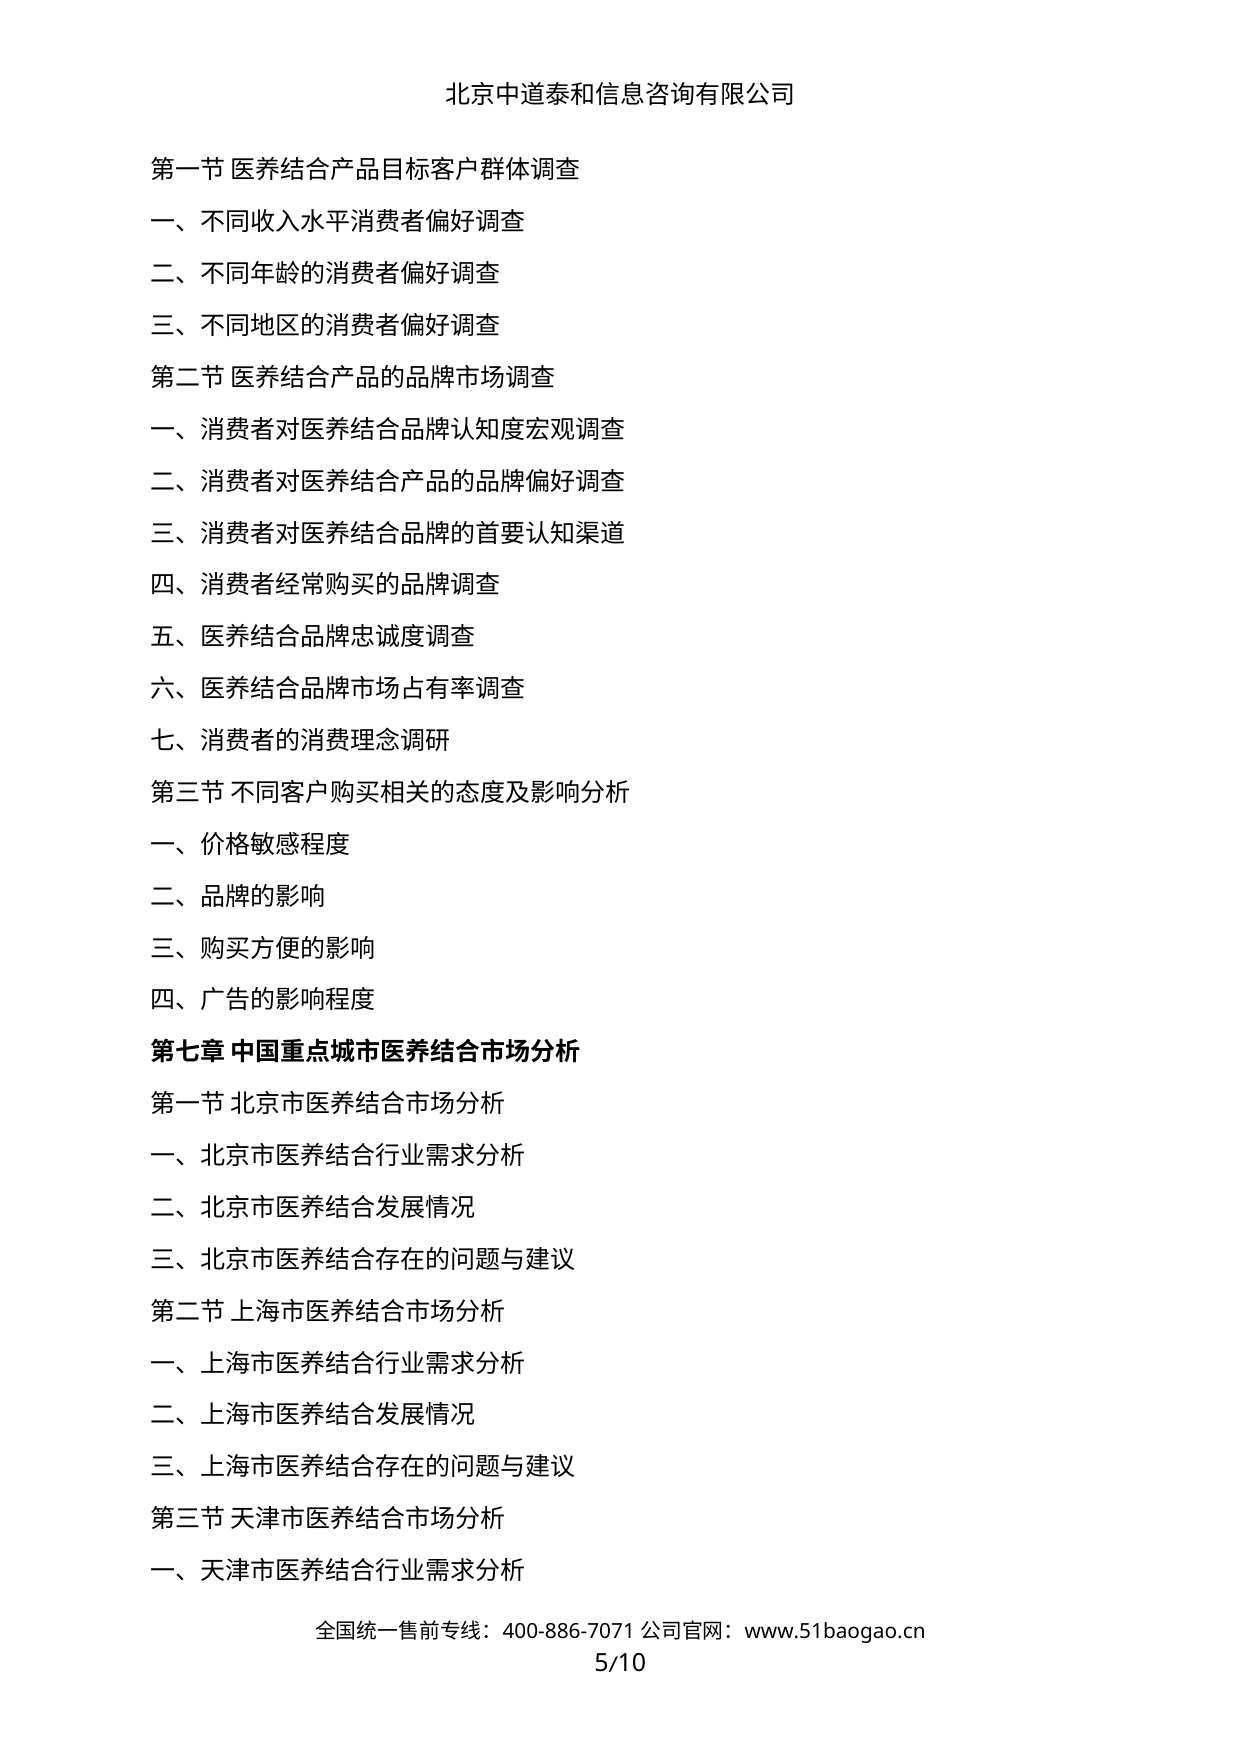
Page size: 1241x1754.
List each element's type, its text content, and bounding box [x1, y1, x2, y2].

text 二、品牌的影响 [150, 876, 1090, 912]
text 三、消费者对医养结合品牌的首要认知渠道 [150, 513, 1090, 549]
text 第三节 不同客户购买相关的态度及影响分析 [150, 772, 1090, 809]
text 二、消费者对医养结合产品的品牌偏好调查 [150, 461, 1090, 497]
text 四、消费者经常购买的品牌调查 [150, 565, 1090, 601]
text 第一节 北京市医养结合市场分析 [150, 1084, 1090, 1120]
text 第二节 医养结合产品的品牌市场调查 [150, 357, 1090, 394]
text 六、医养结合品牌市场占有率调查 [150, 669, 1090, 705]
text 第七章 中国重点城市医养结合市场分析 [150, 1032, 1090, 1068]
text 三、购买方便的影响 [150, 928, 1090, 964]
text 一、价格敏感程度 [150, 824, 1090, 861]
text 第三节 天津市医养结合市场分析 [150, 1499, 1090, 1535]
text 四、广告的影响程度 [150, 980, 1090, 1016]
text 一、上海市医养结合行业需求分析 [150, 1343, 1090, 1379]
text 三、上海市医养结合存在的问题与建议 [150, 1447, 1090, 1483]
text 二、北京市医养结合发展情况 [150, 1187, 1090, 1224]
text 五、医养结合品牌忠诚度调查 [150, 617, 1090, 653]
text 一、消费者对医养结合品牌认知度宏观调查 [150, 409, 1090, 446]
text 一、北京市医养结合行业需求分析 [150, 1136, 1090, 1172]
text 一、天津市医养结合行业需求分析 [150, 1551, 1090, 1587]
text 三、北京市医养结合存在的问题与建议 [150, 1239, 1090, 1276]
text 七、消费者的消费理念调研 [150, 721, 1090, 757]
text 第二节 上海市医养结合市场分析 [150, 1291, 1090, 1327]
text 一、不同收入水平消费者偏好调查 [150, 202, 1090, 238]
text 三、不同地区的消费者偏好调查 [150, 306, 1090, 342]
text 二、不同年龄的消费者偏好调查 [150, 254, 1090, 290]
text 二、上海市医养结合发展情况 [150, 1395, 1090, 1431]
text 第一节 医养结合产品目标客户群体调查 [150, 150, 1090, 186]
